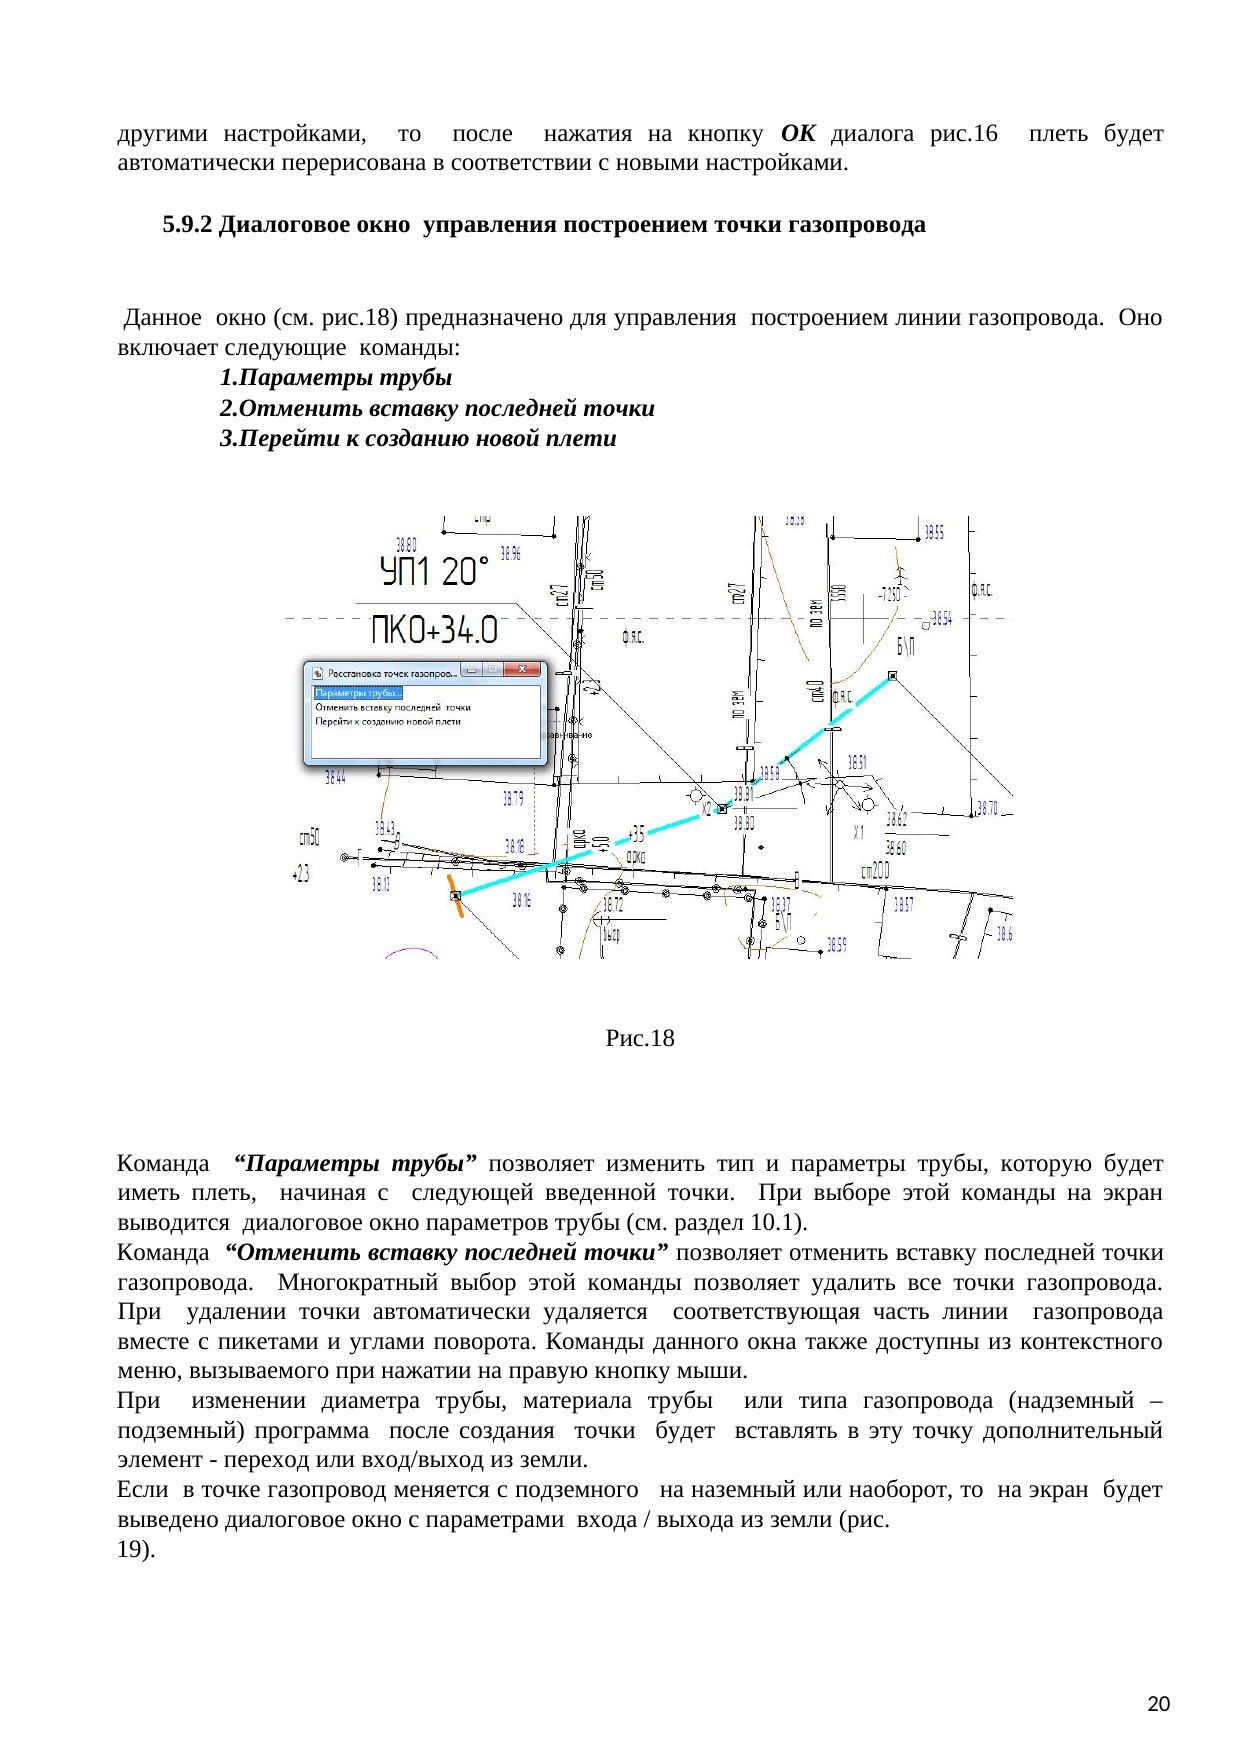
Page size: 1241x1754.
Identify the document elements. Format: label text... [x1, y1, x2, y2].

text Данное окно (см. рис.18) предназначено для управления построением линии газопровода. Оно включает следующие команды: [116, 302, 1164, 361]
subtitle 5.9.2 Диалоговое окно управления построением точки газопровода [137, 209, 1170, 238]
text Если в точке газопровод меняется с подземного на наземный или наоборот, то на экран будет выведено диалоговое окно с параметрами входа / выхода из земли (рис. [116, 1474, 1164, 1533]
text 19). [116, 1534, 1164, 1563]
text 3.Перейти к созданию новой плети [220, 423, 1170, 452]
text Команда “Параметры трубы” позволяет изменить тип и параметры трубы, которую будет иметь плеть, начиная c следующей введенной точки. При выборе этой команды на экран выводится диалоговое окно параметров трубы (см. раздел 10.1). [116, 1148, 1164, 1236]
text Рис.18 [221, 1023, 1059, 1052]
text 2.Отменить вставку последней точки [220, 393, 1170, 422]
text Команда “Отменить вставку последней точки” позволяет отменить вставку последней точки газопровода. Многократный выбор этой команды позволяет удалить все точки газопровода. При удалении точки автоматически удаляется соответствующая часть линии газопровода вместе с пикетами и углами поворота. Команды данного окна также доступны из контекстного меню, вызываемого при нажатии на правую кнопку мыши. [116, 1237, 1164, 1384]
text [116, 118, 1164, 176]
text 1.Параметры трубы [220, 362, 1170, 391]
text При изменении диаметра трубы, материала трубы или типа газопровода (надземный – подземный) программа после создания точки будет вставлять в эту точку дополнительный элемент - переход или вход/выход из земли. [116, 1385, 1164, 1473]
picture [282, 516, 1014, 959]
